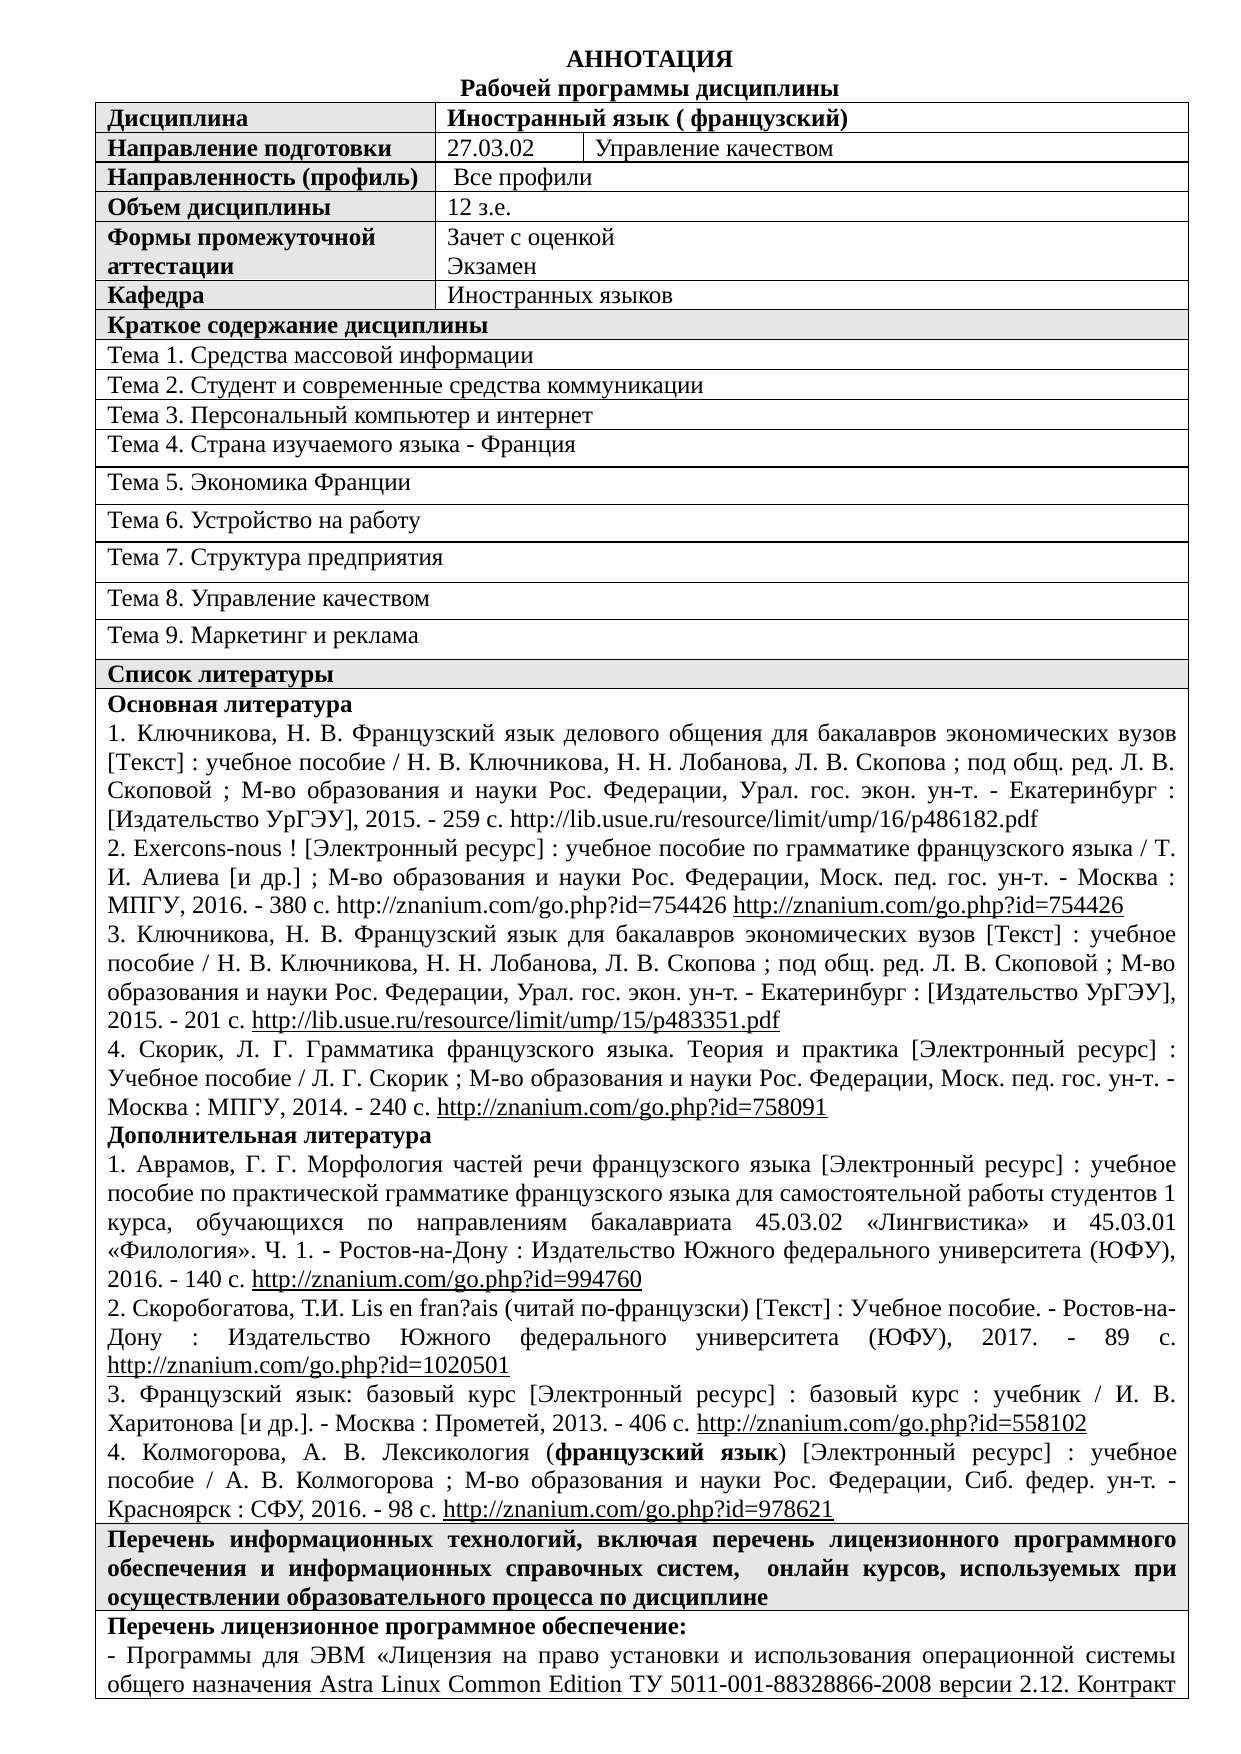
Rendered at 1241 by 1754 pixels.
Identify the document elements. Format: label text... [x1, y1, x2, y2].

table_cell Управление качеством [584, 133, 1188, 161]
table_cell Тема 2. Студент и современные средства коммуникации [96, 370, 1188, 399]
table_cell Направленность (профиль) [96, 163, 435, 191]
table_cell Краткое содержание дисциплины [96, 310, 1188, 339]
table_cell 12 з.е. [436, 192, 1188, 221]
table_cell Иностранных языков [436, 281, 1188, 309]
table_cell Список литературы [96, 660, 1188, 688]
table_cell Зачет с оценкой Экзамен [436, 222, 1188, 279]
table_cell Тема 3. Персональный компьютер и интернет [96, 400, 1188, 428]
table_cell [96, 1611, 1188, 1698]
table_cell Тема 8. Управление качеством [96, 583, 1188, 619]
text Рабочей программы дисциплины [118, 73, 1181, 102]
table_cell Тема 5. Экономика Франции [96, 468, 1188, 504]
table_cell Тема 7. Структура предприятия [96, 543, 1188, 582]
table_cell Перечень информационных технологий, включая перечень лицензионного программного обеспечения и информационных справочных систем, онлайн курсов, используемых при осуществлении образовательного процесса по дисциплине [96, 1524, 1188, 1610]
table_header Иностранный язык ( французский) [436, 103, 1188, 132]
table_cell Формы промежуточной аттестации [96, 222, 435, 279]
table_cell 27.03.02 [436, 133, 583, 161]
table_cell Тема 4. Страна изучаемого языка - Франция [96, 430, 1188, 466]
table_header Дисциплина [96, 103, 435, 132]
table_cell Тема 9. Маркетинг и реклама [96, 620, 1188, 658]
table_cell Направление подготовки [96, 133, 435, 161]
table_cell Кафедра [96, 281, 435, 309]
table_cell Тема 1. Средства массовой информации [96, 340, 1188, 369]
text АННОТАЦИЯ [118, 44, 1181, 73]
table_cell Основная литература Ключникова, Н. В. Французский язык делового общения для бакалавров экономических вузов [Текст] : учебное пособие / Н. В. Ключникова, Н. Н. Лобанова, Л. В. Скопова ; под общ. ред. Л. В. Скоповой ; М-во образования и науки Рос. Федерации, Урал. гос. экон. ун-т. - Екатеринбург : [Издательство УрГЭУ], 2015. - 259 с. http://lib.usue.ru/resource/limit/ump/16/p486182.pdf 2. Exercons-nous ! [Электронный ресурс] : учебное пособие по грамматике французского языка / Т. И. Алиева [и др.] ; М-во образования и науки Рос. Федерации, Моск. пед. гос. ун-т. - Москва : МПГУ, 2016. - 380 с. http://znanium.com/go.php?id=754426 http://znanium.com/go.php?id=754426 3. Ключникова, Н. В. Французский язык для бакалавров экономических вузов [Текст] : учебное пособие / Н. В. Ключникова, Н. Н. Лобанова, Л. В. Скопова ; под общ. ред. Л. В. Скоповой ; М-во образования и науки Рос. Федерации, Урал. гос. экон. ун-т. - Екатеринбург : [Издательство УрГЭУ], 2015. - 201 с. http://lib.usue.ru/resource/limit/ump/15/p483351.pdf 4. Скорик, Л. Г. Грамматика французского языка. Теория и практика [Электронный ресурс] : Учебное пособие / Л. Г. Скорик ; М-во образования и науки Рос. Федерации, Моск. пед. гос. ун-т. - Москва : МПГУ, 2014. - 240 с. http://znanium.com/go.php?id=758091 Дополнительная литература 1. Аврамов, Г. Г. Морфология частей речи французского языка [Электронный ресурс] : учебное пособие по практической грамматике французского языка для самостоятельной работы студентов 1 курса, обучающихся по направлениям бакалавриата 45.03.02 «Лингвистика» и 45.03.01 «Филология». Ч. 1. - Ростов-на-Дону : Издательство Южного федерального университета (ЮФУ), 2016. - 140 с. http://znanium.com/go.php?id=994760 2. Скоробогатова, Т.И. Lis en fran?ais (читай по-французски) [Текст] : Учебное пособие. - Ростов-на-Дону : Издательство Южного федерального университета (ЮФУ), 2017. - 89 с. http://znanium.com/go.php?id=1020501 3. Французский язык: базовый курс [Электронный ресурс] : базовый курс : учебник / И. В. Харитонова [и др.]. - Москва : Прометей, 2013. - 406 с. http://znanium.com/go.php?id=558102 4. Колмогорова, А. В. Лексикология (французский язык) [Электронный ресурс] : учебное пособие / А. В. Колмогорова ; М-во образования и науки Рос. Федерации, Сиб. федер. ун-т. - Красноярск : СФУ, 2016. - 98 с. http://znanium.com/go.php?id=978621 [96, 689, 1188, 1523]
table_cell Объем дисциплины [96, 192, 435, 221]
table_cell Все профили [436, 163, 1188, 191]
table_cell Тема 6. Устройство на работу [96, 505, 1188, 541]
